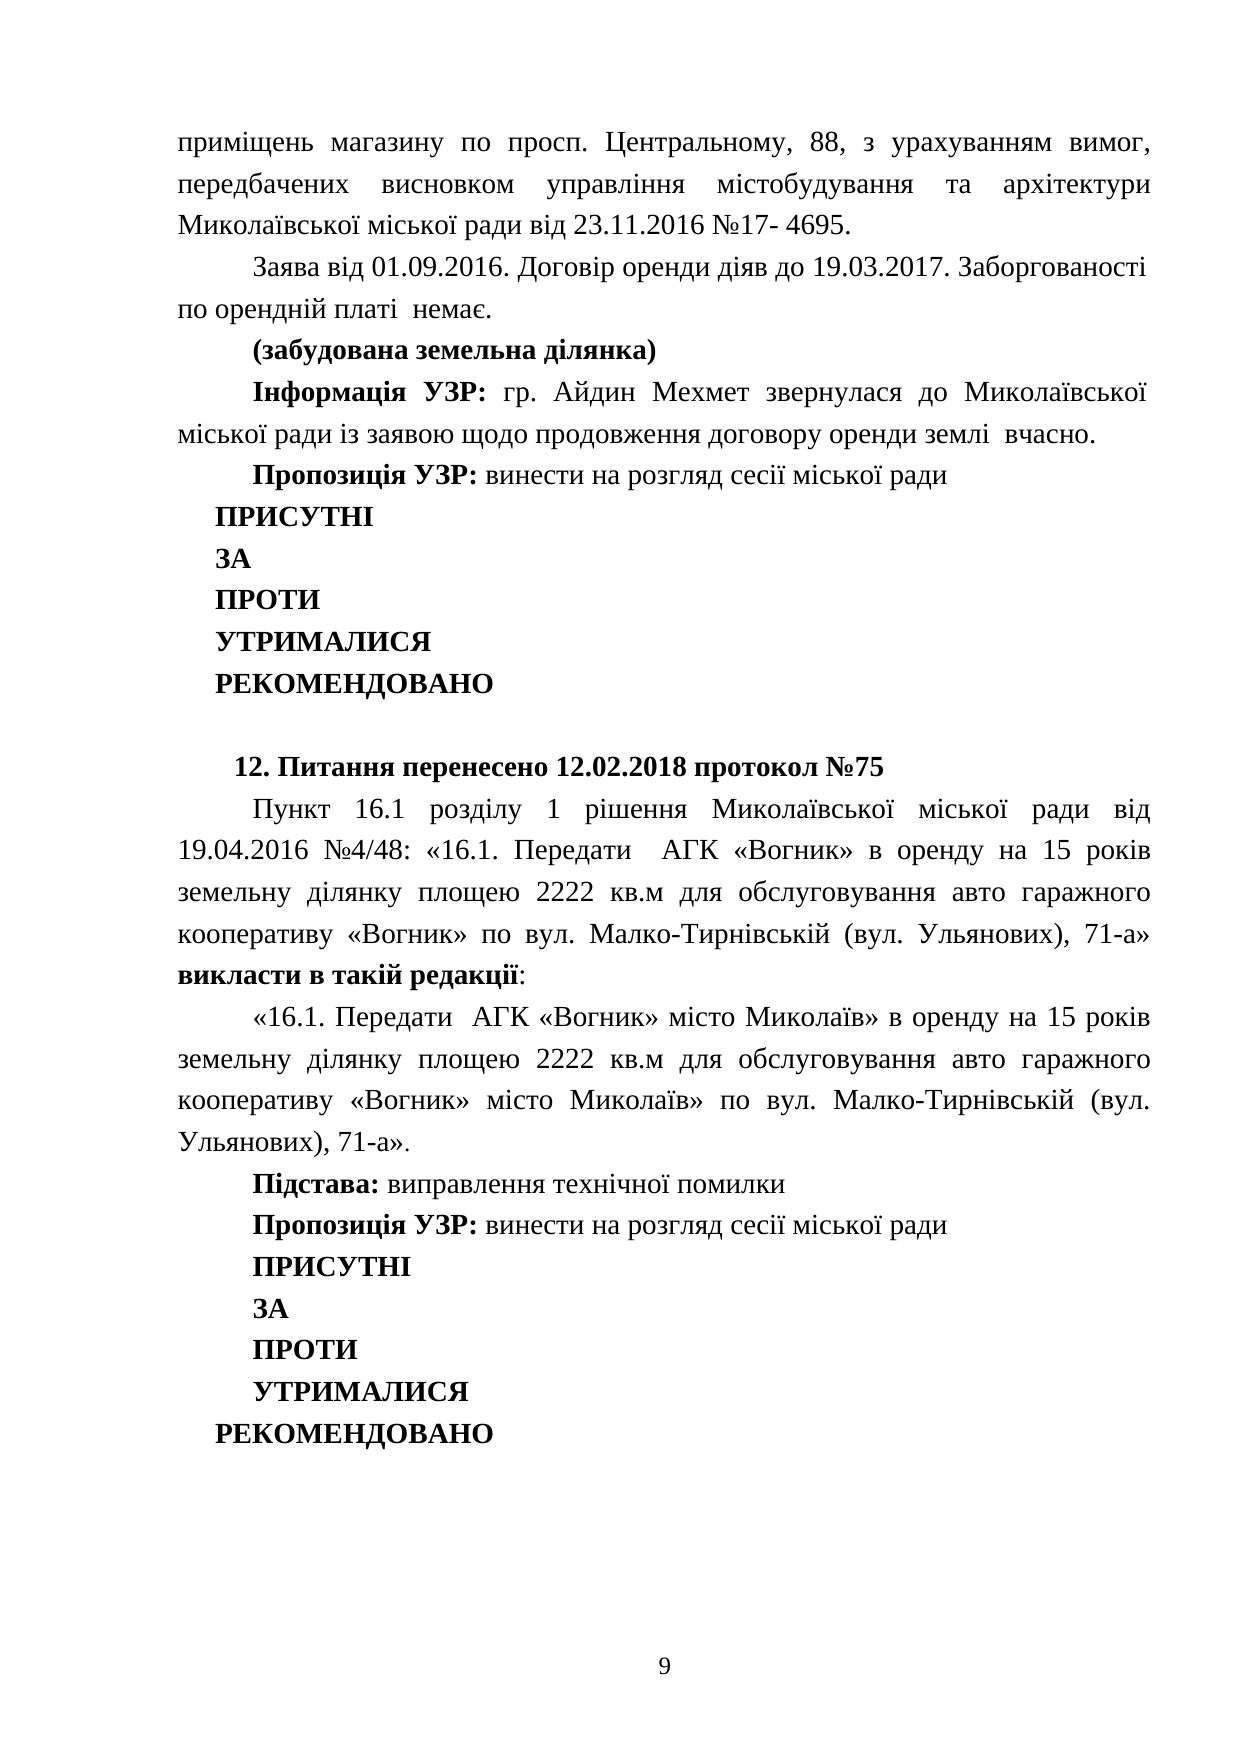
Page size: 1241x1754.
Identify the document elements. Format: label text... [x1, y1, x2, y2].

text Заява від 01.09.2016. Договір оренди діяв до 19.03.2017. Заборгованості по орендній платі немає. [177, 243, 1147, 326]
text РЕКОМЕНДОВАНО [177, 660, 1152, 701]
text Пропозиція УЗР: винести на розгляд сесії міської ради [177, 451, 1152, 493]
text 12. Питання перенесено 12.02.2018 протокол №75 [177, 743, 1152, 785]
text УТРИМАЛИСЯ [177, 1368, 1152, 1410]
text ЗА [177, 535, 1152, 576]
text (забудована земельна ділянка) [177, 326, 1152, 368]
text Підстава: виправлення технічної помилки [177, 1160, 1152, 1201]
text ЗА [177, 1285, 1152, 1326]
text УТРИМАЛИСЯ [177, 618, 1152, 660]
text «16.1. Передати АГК «Вогник» місто Миколаїв» в оренду на 15 років земельну ділянку площею 2222 кв.м для обслуговування авто гаражного кооперативу «Вогник» місто Миколаїв» по вул. Малко-Тирнівській (вул. Ульянових), 71-а». [177, 993, 1152, 1160]
text ПРИСУТНІ [177, 1243, 1152, 1285]
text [177, 118, 1152, 243]
text ПРИСУТНІ [177, 493, 1152, 535]
text РЕКОМЕНДОВАНО [177, 1410, 1152, 1451]
text ПРОТИ [177, 576, 1152, 618]
text ПРОТИ [177, 1326, 1152, 1368]
text Пункт 16.1 розділу 1 рішення Миколаївської міської ради від 19.04.2016 №4/48: «16.1. Передати АГК «Вогник» в оренду на 15 років земельну ділянку площею 2222 кв.м для обслуговування авто гаражного кооперативу «Вогник» по вул. Малко-Тирнівській (вул. Ульянових), 71-а» викласти в такій редакції: [177, 785, 1152, 993]
text Пропозиція УЗР: винести на розгляд сесії міської ради [177, 1201, 1152, 1243]
text Інформація УЗР: гр. Айдин Мехмет звернулася до Миколаївської міської ради із заявою щодо продовження договору оренди землі вчасно. [177, 368, 1147, 451]
